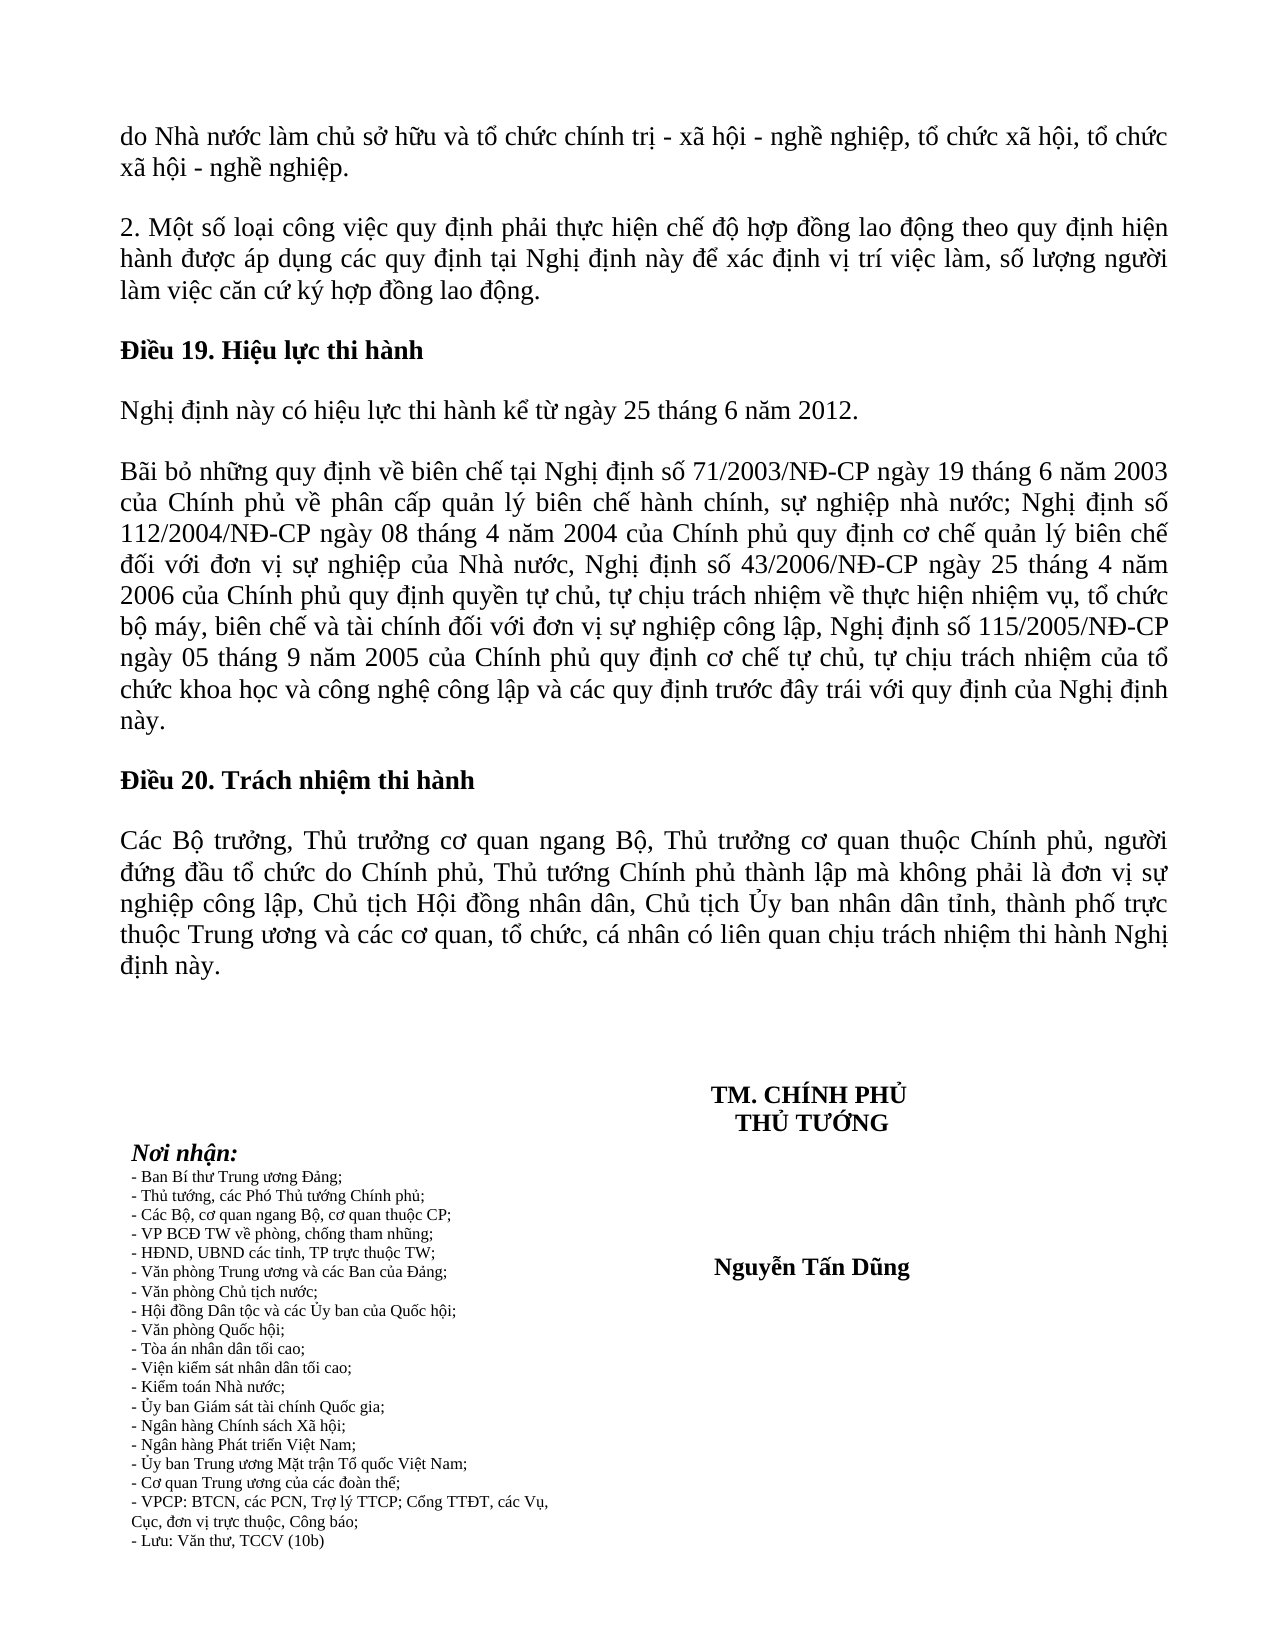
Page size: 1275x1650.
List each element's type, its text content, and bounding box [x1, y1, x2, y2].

table_header Nơi nhận: - Ban Bí thư Trung ương Đảng; - Thủ tướng, các Phó Thủ tướng Chính phủ; - Các Bộ, cơ quan ngang Bộ, cơ quan thuộc CP; - VP BCĐ TW về phòng, chống tham nhũng; - HĐND, UBND các tỉnh, TP trực thuộc TW; - Văn phòng Trung ương và các Ban của Đảng; - Văn phòng Chủ tịch nước; - Hội đồng Dân tộc và các Ủy ban của Quốc hội; - Văn phòng Quốc hội; - Tòa án nhân dân tối cao; - Viện kiểm sát nhân dân tối cao; - Kiểm toán Nhà nước; - Ủy ban Giám sát tài chính Quốc gia; - Ngân hàng Chính sách Xã hội; - Ngân hàng Phát triển Việt Nam; - Ủy ban Trung ương Mặt trận Tổ quốc Việt Nam; - Cơ quan Trung ương của các đoàn thể; - VPCP: BTCN, các PCN, Trợ lý TTCP; Cổng TTĐT, các Vụ, Cục, đơn vị trực thuộc, Công báo; - Lưu: Văn thư, TCCV (10b) [120, 1067, 581, 1550]
text Điều 19. Hiệu lực thi hành [120, 334, 1170, 365]
text Các Bộ trưởng, Thủ trưởng cơ quan ngang Bộ, Thủ trưởng cơ quan thuộc Chính phủ, người đứng đầu tổ chức do Chính phủ, Thủ tướng Chính phủ thành lập mà không phải là đơn vị sự nghiệp công lập, Chủ tịch Hội đồng nhân dân, Chủ tịch Ủy ban nhân dân tỉnh, thành phố trực thuộc Trung ương và các cơ quan, tổ chức, cá nhân có liên quan chịu trách nhiệm thi hành Nghị định này. [120, 824, 1170, 980]
text Bãi bỏ những quy định về biên chế tại Nghị định số 71/2003/NĐ-CP ngày 19 tháng 6 năm 2003 của Chính phủ về phân cấp quản lý biên chế hành chính, sự nghiệp nhà nước; Nghị định số 112/2004/NĐ-CP ngày 08 tháng 4 năm 2004 của Chính phủ quy định cơ chế quản lý biên chế đối với đơn vị sự nghiệp của Nhà nước, Nghị định số 43/2006/NĐ-CP ngày 25 tháng 4 năm 2006 của Chính phủ quy định quyền tự chủ, tự chịu trách nhiệm về thực hiện nhiệm vụ, tổ chức bộ máy, biên chế và tài chính đối với đơn vị sự nghiệp công lập, Nghị định số 115/2005/NĐ-CP ngày 05 tháng 9 năm 2005 của Chính phủ quy định cơ chế tự chủ, tự chịu trách nhiệm của tổ chức khoa học và công nghệ công lập và các quy định trước đây trái với quy định của Nghị định này. [120, 455, 1170, 735]
text Điều 20. Trách nhiệm thi hành [120, 764, 1170, 795]
text Nghị định này có hiệu lực thi hành kể từ ngày 25 tháng 6 năm 2012. [120, 394, 1170, 426]
text 2. Một số loại công việc quy định phải thực hiện chế độ hợp đồng lao động theo quy định hiện hành được áp dụng các quy định tại Nghị định này để xác định vị trí việc làm, số lượng người làm việc căn cứ ký hợp đồng lao động. [120, 211, 1170, 305]
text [120, 120, 1170, 182]
table_header TM. CHÍNH PHỦ THỦ TƯỚNG Nguyễn Tấn Dũng [581, 1067, 1042, 1550]
